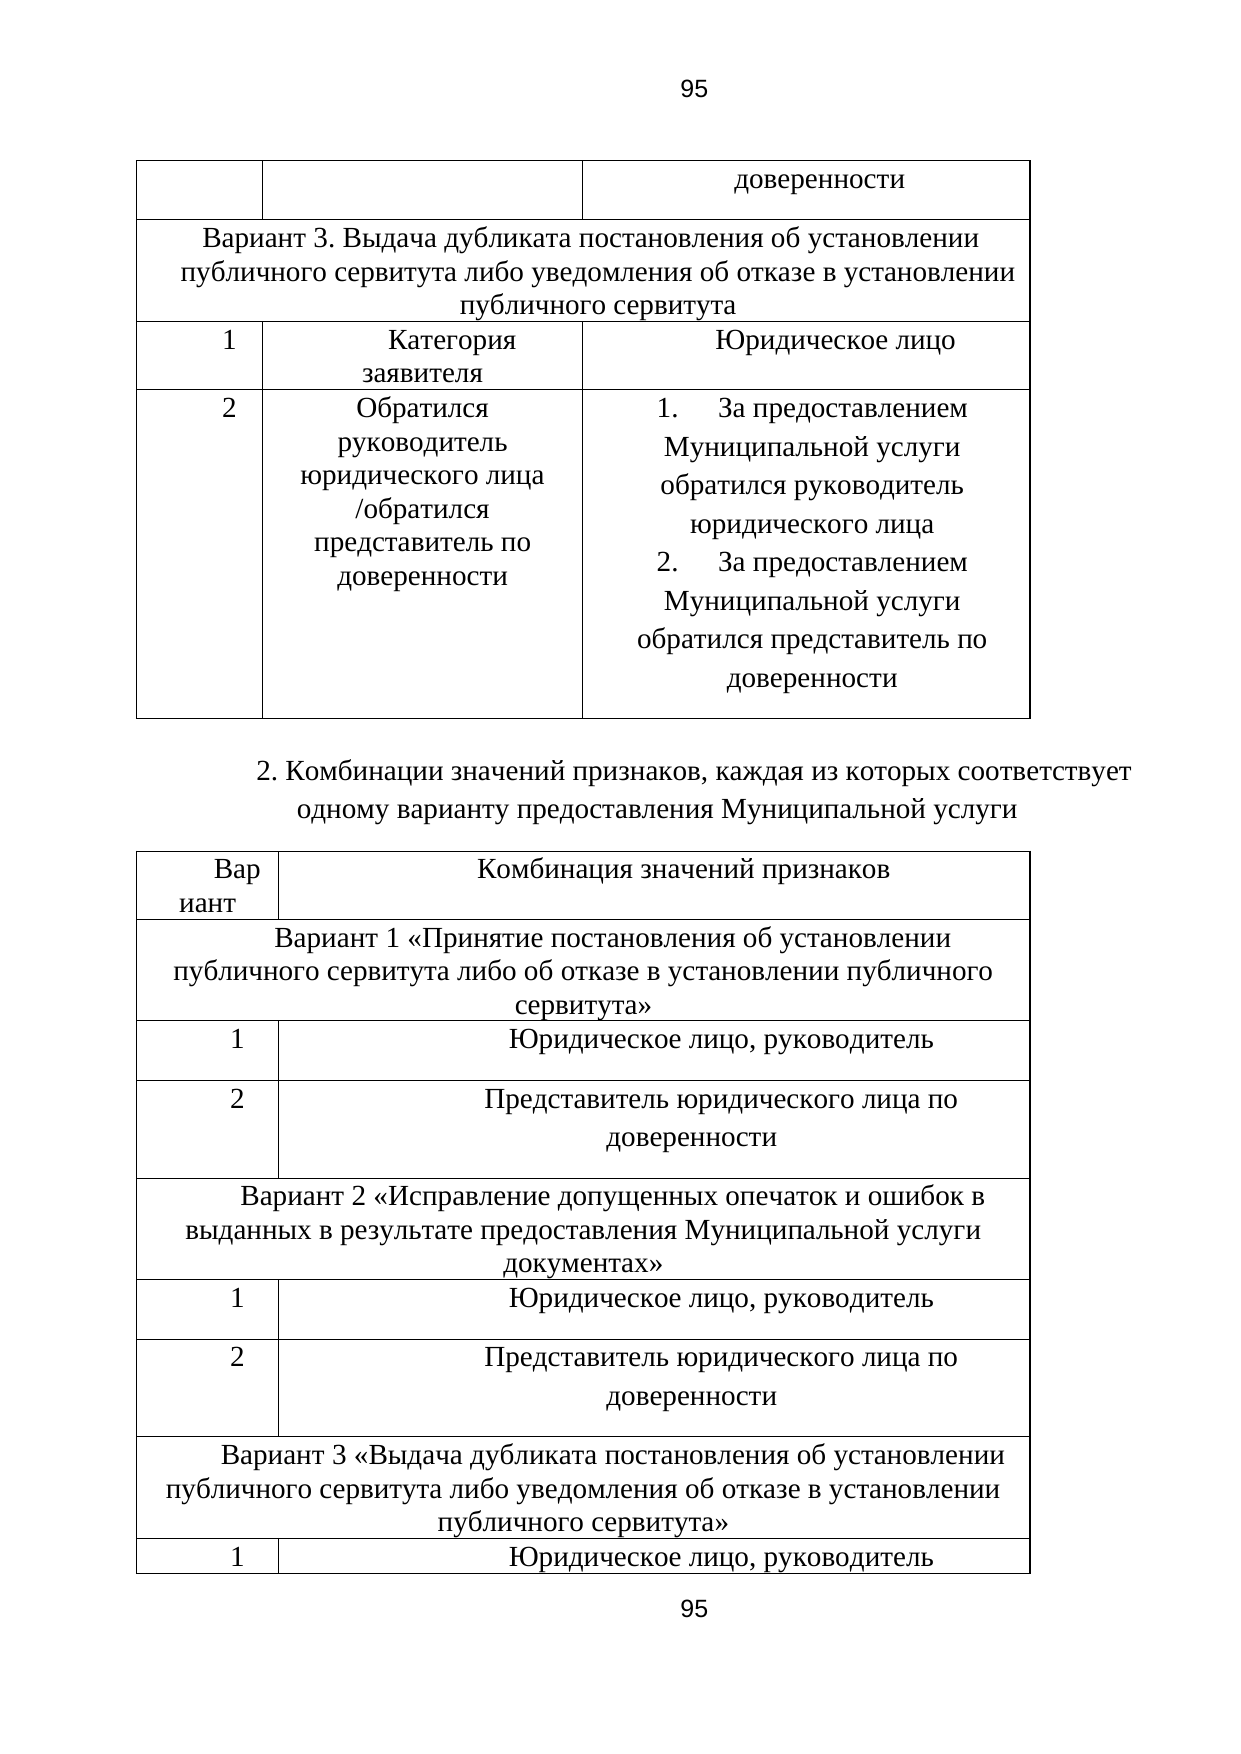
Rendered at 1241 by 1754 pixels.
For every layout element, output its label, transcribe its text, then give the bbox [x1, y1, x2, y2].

table_cell Представитель юридического лица по доверенности [279, 1081, 1029, 1177]
table_cell 2 [137, 390, 262, 718]
list 2. Комбинации значений признаков, каждая из которых соответствует одному варианту предоставления Муниципальной услуги [133, 753, 1181, 825]
table_cell Вариант 3. Выдача дубликата постановления об установлении публичного сервитута либо уведомления об отказе в установлении публичного сервитута [137, 220, 1029, 321]
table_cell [279, 1539, 1029, 1572]
table_header Вариант [137, 852, 278, 919]
table_cell 1 [137, 1021, 278, 1080]
table_cell Представитель юридического лица по доверенности [279, 1340, 1029, 1436]
table_cell 2 [137, 161, 262, 219]
table_cell Вариант 2 «Исправление допущенных опечаток и ошибок в выданных в результате предоставления Муниципальной услуги документах» [137, 1179, 1029, 1279]
table_cell 1 [137, 1539, 278, 1572]
table_cell 1 [137, 1280, 278, 1338]
table_cell Юридическое лицо, руководитель [279, 1280, 1029, 1338]
table_cell Обратился руководитель юридического лица /обратился представитель по доверенности [263, 390, 582, 718]
table_cell Вариант 1 «Принятие постановления об установлении публичного сервитута либо об отказе в установлении публичного сервитута» [137, 920, 1029, 1020]
table_cell Юридическое лицо, руководитель [279, 1021, 1029, 1080]
table_cell Вариант 3 «Выдача дубликата постановления об установлении публичного сервитута либо уведомления об отказе в установлении публичного сервитута» [137, 1437, 1029, 1538]
table_header Комбинация значений признаков [279, 852, 1029, 919]
table_cell 2 [137, 1081, 278, 1177]
table_cell Категория заявителя [263, 322, 582, 389]
table_cell Юридическое лицо [583, 322, 1029, 389]
table_cell 2 [137, 1340, 278, 1436]
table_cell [583, 161, 1029, 219]
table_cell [263, 161, 582, 219]
table_cell 1 [137, 322, 262, 389]
